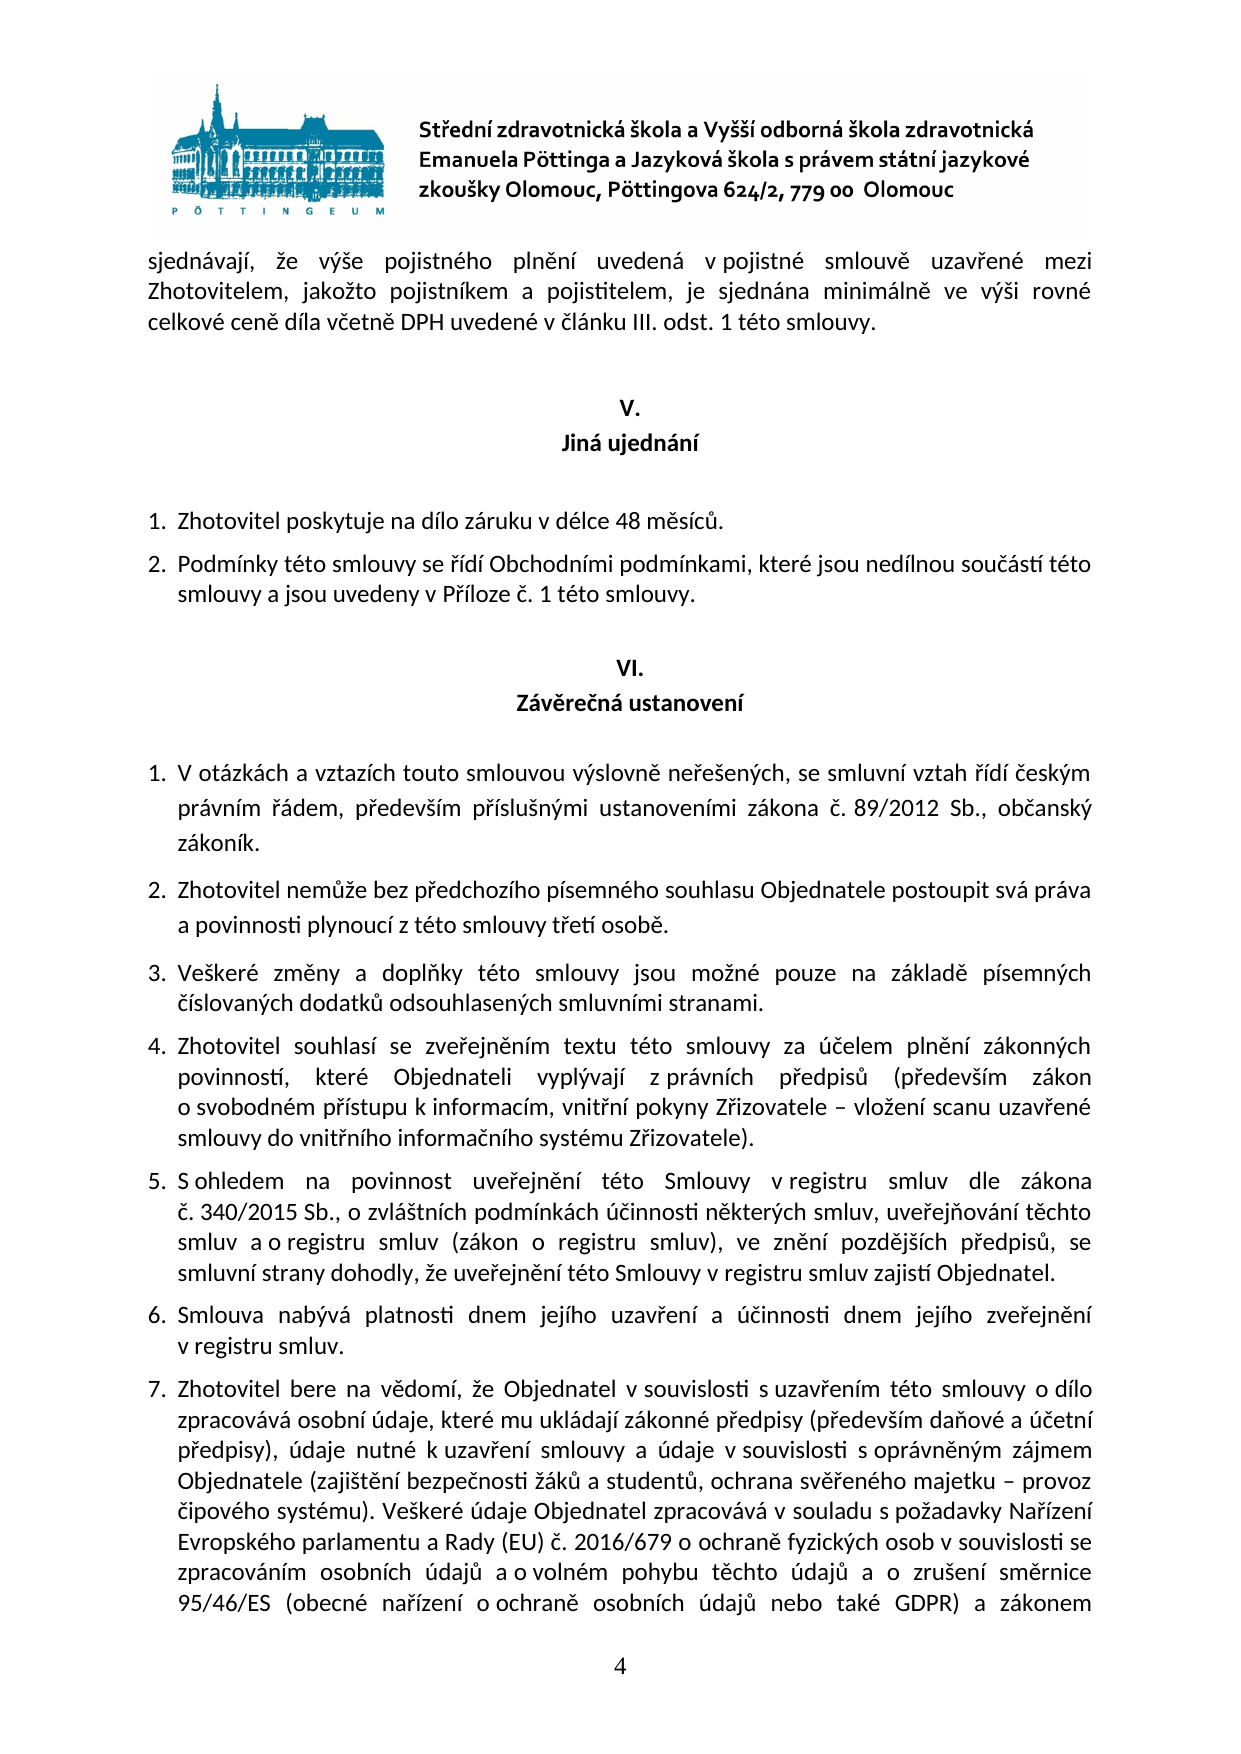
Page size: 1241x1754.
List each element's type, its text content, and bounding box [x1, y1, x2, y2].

list Zhotovitel poskytuje na dílo záruku v délce 48 měsíců. [148, 505, 1092, 535]
list Zhotovitel nemůže bez předchozího písemného souhlasu Objednatele postoupit svá práva a povinnosti plynoucí z této smlouvy třetí osobě. [148, 874, 1092, 940]
list S ohledem na povinnost uveřejnění této Smlouvy v registru smluv dle zákona č. 340/2015 Sb., o zvláštních podmínkách účinnosti některých smluv, uveřejňování těchto smluv a o registru smluv (zákon o registru smluv), ve znění pozdějších předpisů, se smluvní strany dohodly, že uveřejnění této Smlouvy v registru smluv zajistí Objednatel. [148, 1165, 1092, 1287]
list Podmínky této smlouvy se řídí Obchodními podmínkami, které jsou nedílnou součástí této smlouvy a jsou uvedeny v Příloze č. 1 této smlouvy. [148, 548, 1092, 609]
list Smlouva nabývá platnosti dnem jejího uzavření a účinnosti dnem jejího zveřejnění v registru smluv. [148, 1300, 1092, 1361]
subtitle V. [168, 392, 1092, 422]
list V otázkách a vztazích touto smlouvou výslovně neřešených, se smluvní vztah řídí českým právním řádem, především příslušnými ustanoveními zákona č. 89/2012 Sb., občanský zákoník. [148, 757, 1092, 857]
list Zhotovitel souhlasí se zveřejněním textu této smlouvy za účelem plnění zákonných povinností, které Objednateli vyplývají z právních předpisů (především zákon o svobodném přístupu k informacím, vnitřní pokyny Zřizovatele – vložení scanu uzavřené smlouvy do vnitřního informačního systému Zřizovatele). [148, 1031, 1092, 1153]
text sjednávají, že výše pojistného plnění uvedená v pojistné smlouvě uzavřené mezi Zhotovitelem, jakožto pojistníkem a pojistitelem, je sjednána minimálně ve výši rovné celkové ceně díla včetně DPH uvedené v článku III. odst. 1 této smlouvy. [148, 245, 1092, 336]
subtitle VI. [168, 652, 1092, 682]
list Veškeré změny a doplňky této smlouvy jsou možné pouze na základě písemných číslovaných dodatků odsouhlasených smluvními stranami. [148, 957, 1092, 1018]
picture [147, 73, 1093, 245]
subtitle Jiná ujednání [168, 427, 1092, 457]
subtitle Závěrečná ustanovení [168, 687, 1092, 717]
